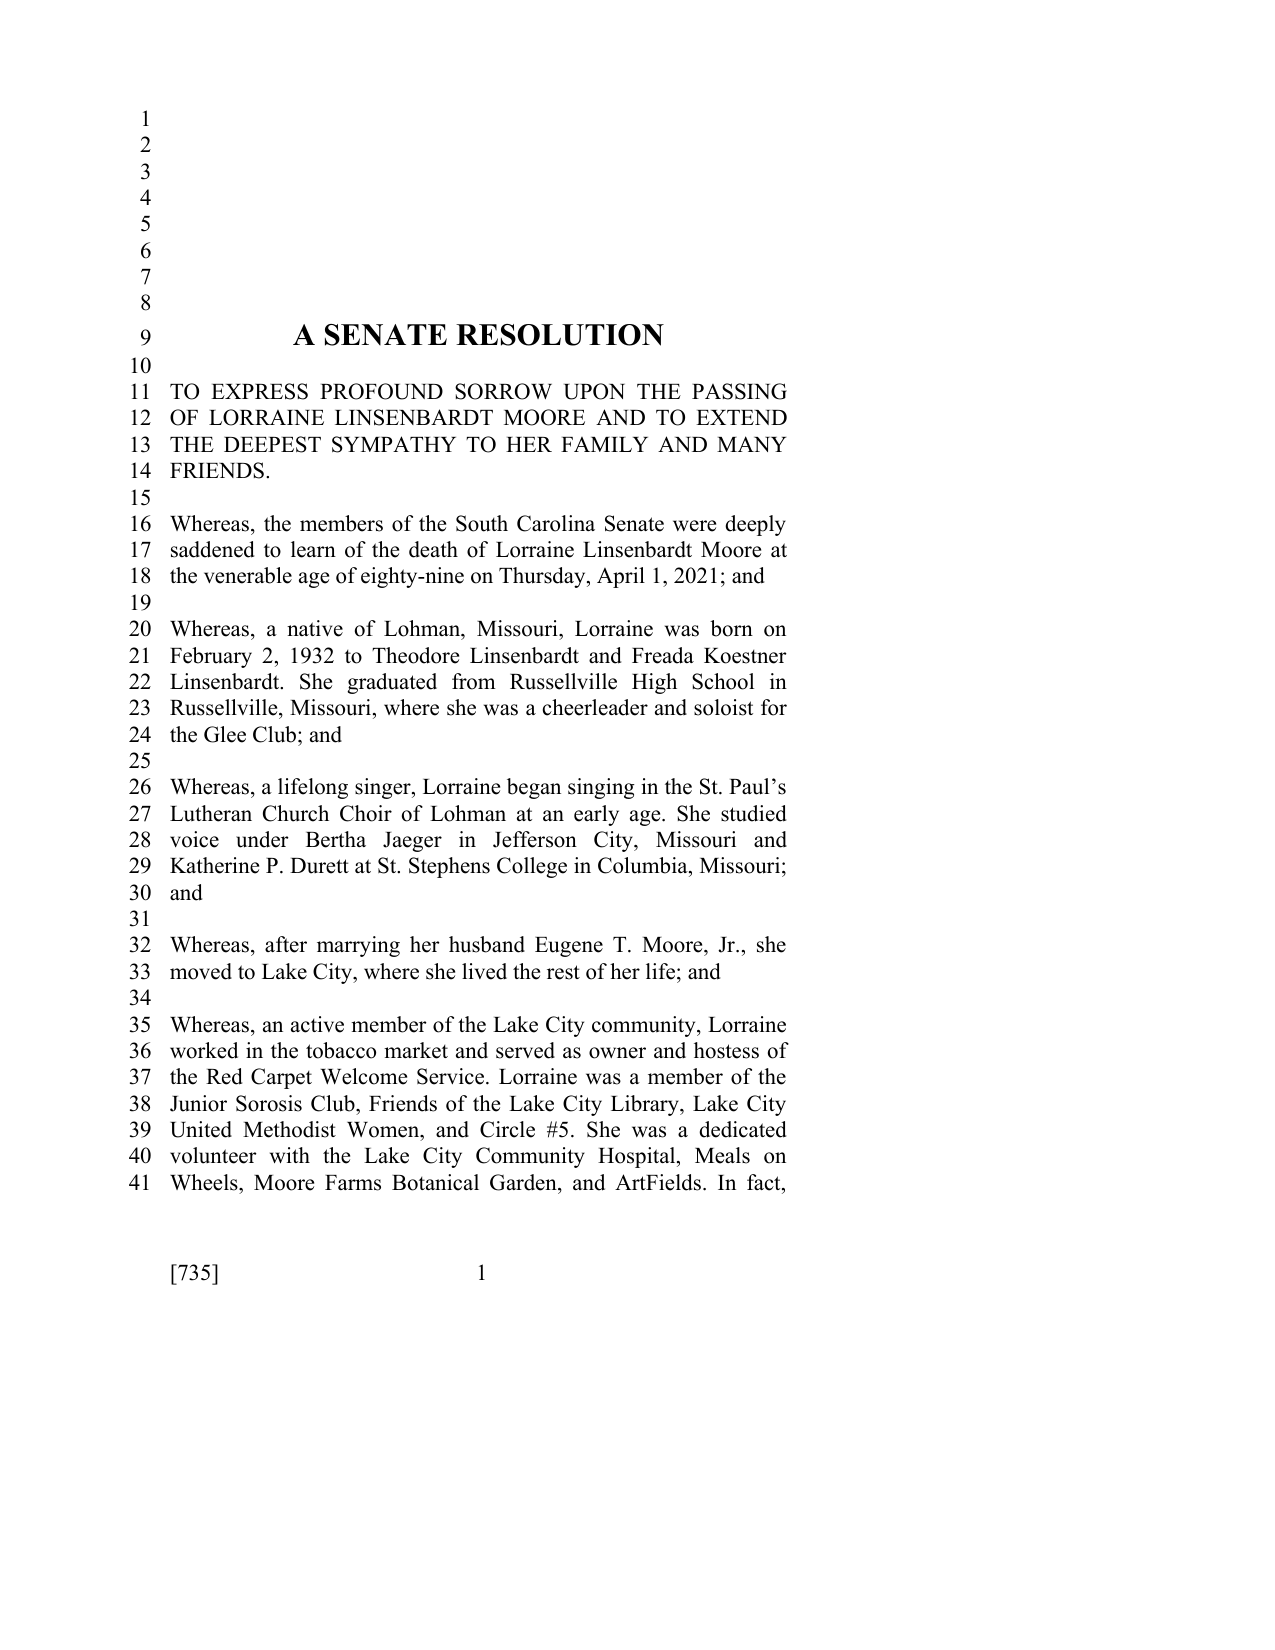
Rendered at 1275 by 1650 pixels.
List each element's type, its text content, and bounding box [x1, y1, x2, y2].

text Whereas, after marrying her husband Eugene T. Moore, Jr., she moved to Lake City, where she lived the rest of her life; and [169, 932, 787, 984]
text Whereas, a lifelong singer, Lorraine began singing in the St. Paul’s Lutheran Church Choir of Lohman at an early age. She studied voice under Bertha Jaeger in Jefferson City, Missouri and Katherine P. Durett at St. Stephens College in Columbia, Missouri; and [169, 773, 787, 905]
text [169, 1011, 787, 1195]
text Whereas, a native of Lohman, Missouri, Lorraine was born on February 2, 1932 to Theodore Linsenbardt and Freada Koestner Linsenbardt. She graduated from Russellville High School in Russellville, Missouri, where she was a cheerleader and soloist for the Glee Club; and [169, 615, 787, 747]
text Whereas, the members of the South Carolina Senate were deeply saddened to learn of the death of Lorraine Linsenbardt Moore at the venerable age of eighty-nine on Thursday, April 1, 2021; and [169, 510, 787, 589]
text TO EXPRESS PROFOUND SORROW UPON THE PASSING OF LORRAINE LINSENBARDT MOORE AND TO EXTEND THE DEEPEST SYMPATHY TO HER FAMILY AND MANY FRIENDS. [169, 378, 787, 483]
text A SENATE RESOLUTION [169, 316, 787, 352]
